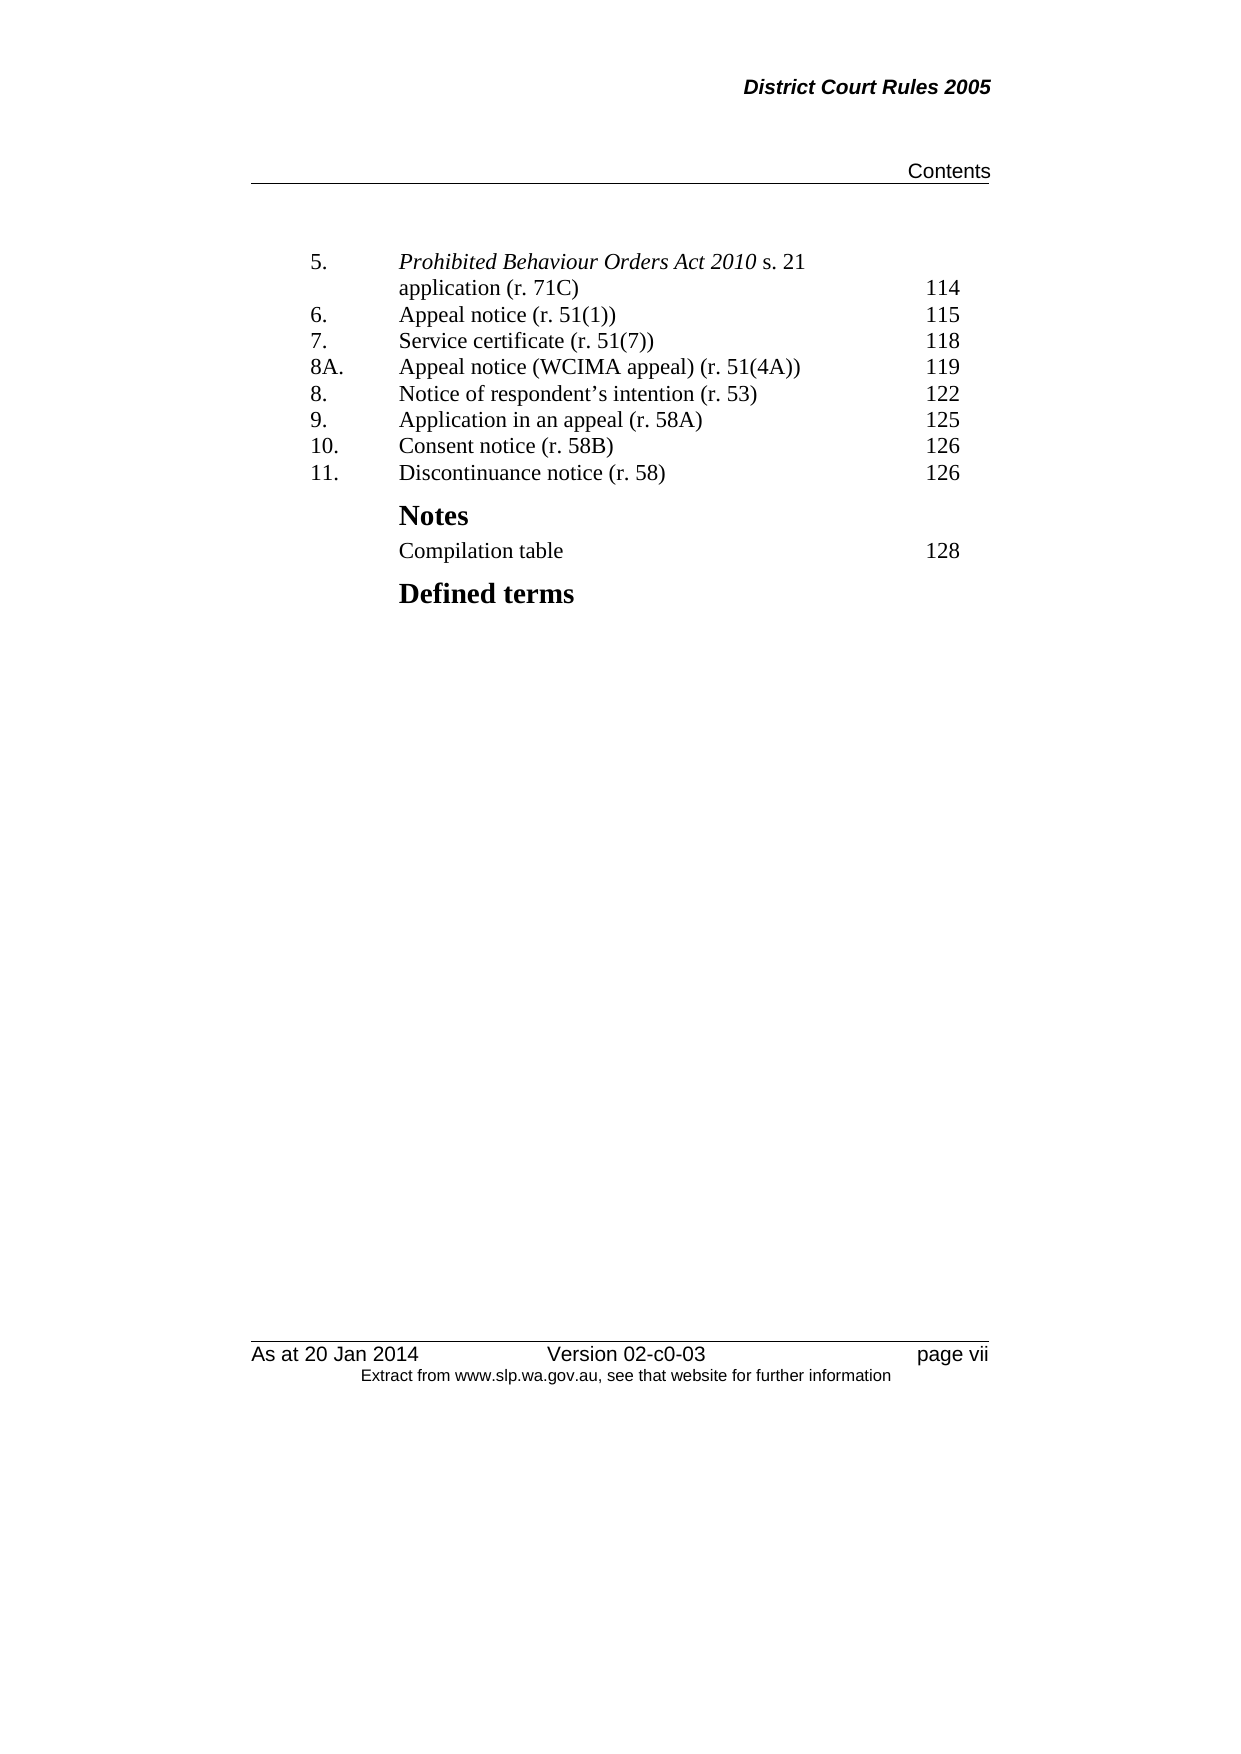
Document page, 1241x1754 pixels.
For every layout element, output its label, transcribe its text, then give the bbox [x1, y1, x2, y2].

text 8. Notice of respondent’s intention (r. 53) 122 [310, 380, 871, 406]
text 9. Application in an appeal (r. 58A) 125 [310, 406, 871, 432]
text 10. Consent notice (r. 58B) 126 [310, 432, 871, 459]
text 5. Prohibited Behaviour Orders Act 2010 s. 21 application (r. 71C) 114 [310, 248, 871, 301]
text Compilation table 128 [310, 537, 871, 564]
text Notes [399, 498, 871, 531]
text Defined terms [399, 576, 871, 610]
text 6. Appeal notice (r. 51(1)) 115 [310, 301, 871, 327]
text 8A. Appeal notice (WCIMA appeal) (r. 51(4A)) 119 [310, 353, 871, 380]
text 11. Discontinuance notice (r. 58) 126 [310, 459, 871, 485]
text 7. Service certificate (r. 51(7)) 118 [310, 327, 871, 353]
